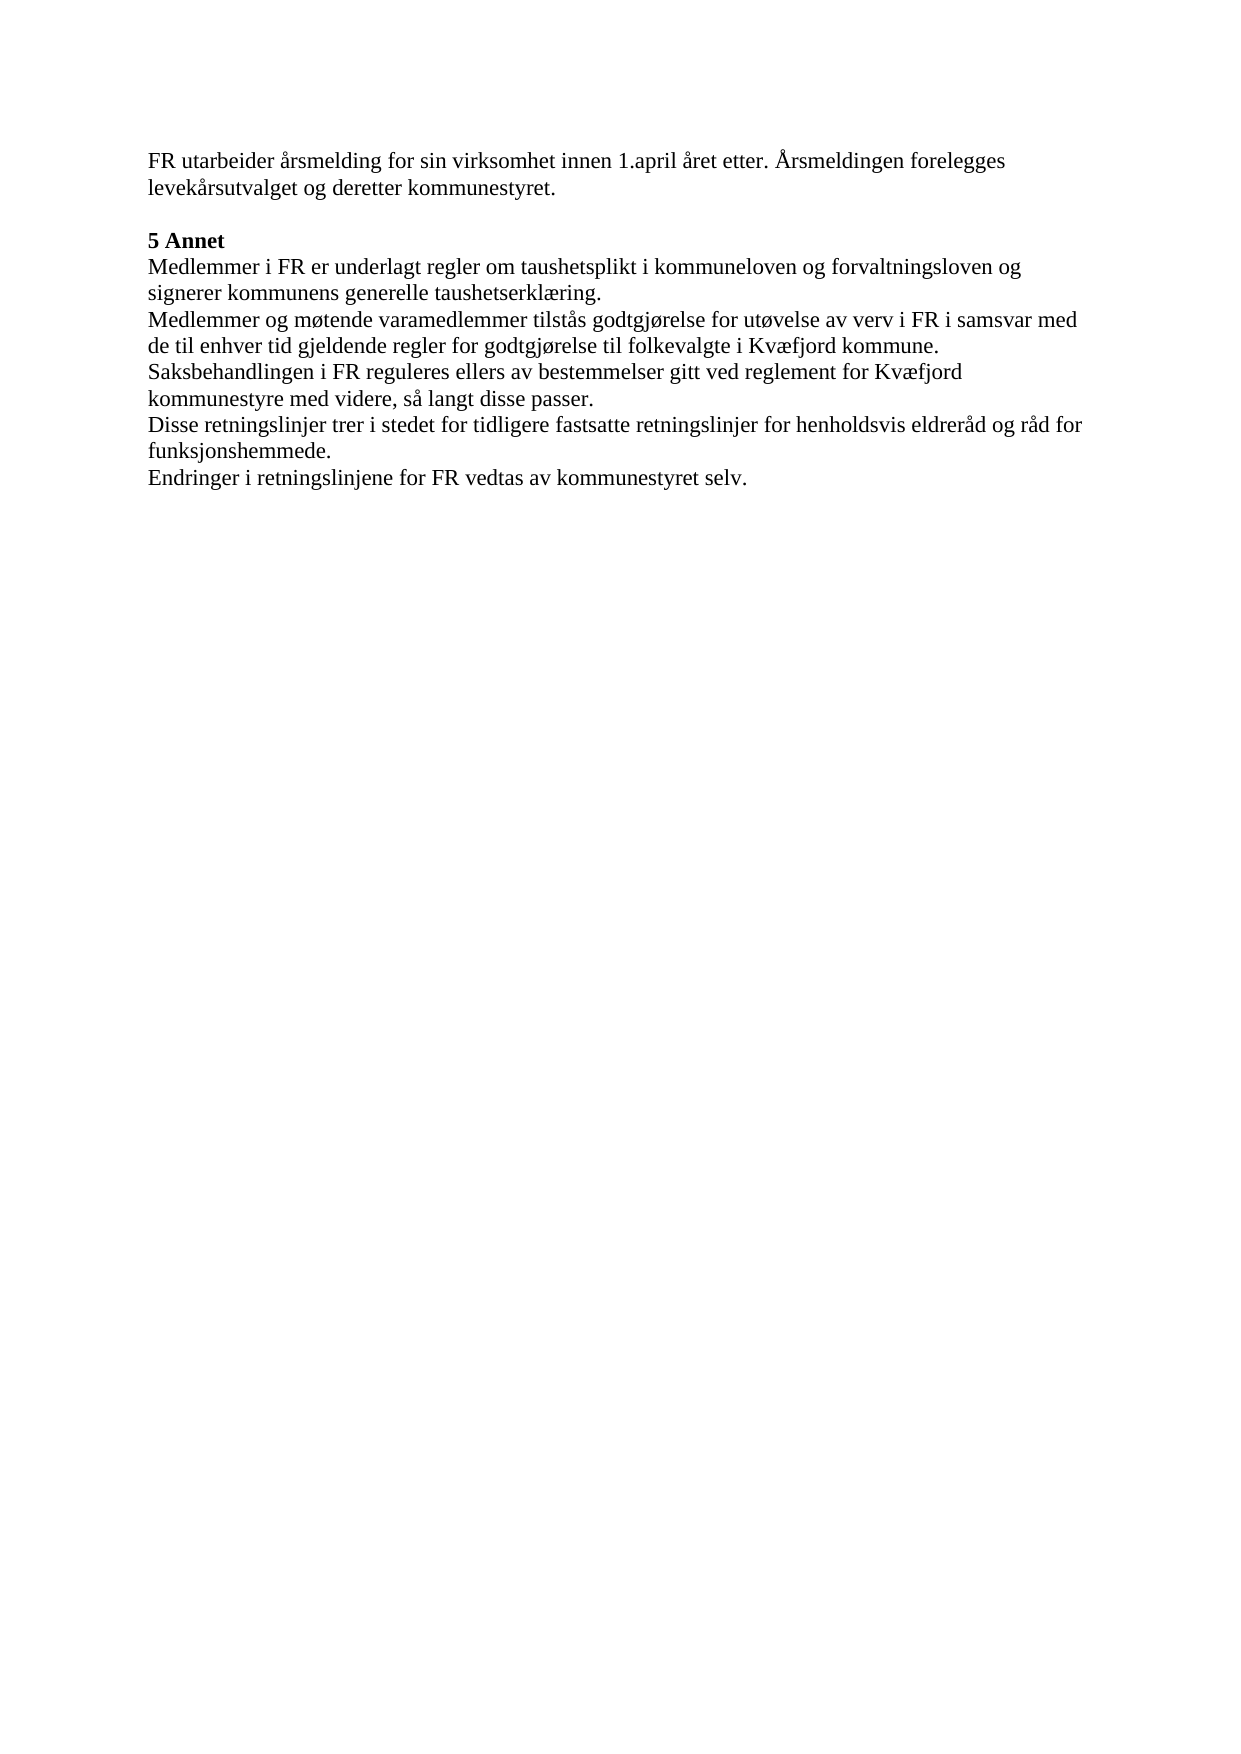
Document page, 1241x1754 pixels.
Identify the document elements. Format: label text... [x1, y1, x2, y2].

text FR utarbeider årsmelding for sin virksomhet innen 1.april året etter. Årsmeldingen forelegges levekårsutvalget og deretter kommunestyret. [148, 148, 1093, 200]
text Saksbehandlingen i FR reguleres ellers av bestemmelser gitt ved reglement for Kvæfjord kommunestyre med videre, så langt disse passer. [148, 358, 1093, 411]
text Endringer i retningslinjene for FR vedtas av kommunestyret selv. [148, 464, 1093, 490]
text 5 Annet [148, 227, 1093, 253]
text Medlemmer og møtende varamedlemmer tilstås godtgjørelse for utøvelse av verv i FR i samsvar med de til enhver tid gjeldende regler for godtgjørelse til folkevalgte i Kvæfjord kommune. [148, 306, 1093, 358]
text Medlemmer i FR er underlagt regler om taushetsplikt i kommuneloven og forvaltningsloven og signerer kommunens generelle taushetserklæring. [148, 253, 1093, 306]
text Disse retningslinjer trer i stedet for tidligere fastsatte retningslinjer for henholdsvis eldreråd og råd for funksjonshemmede. [148, 411, 1093, 464]
